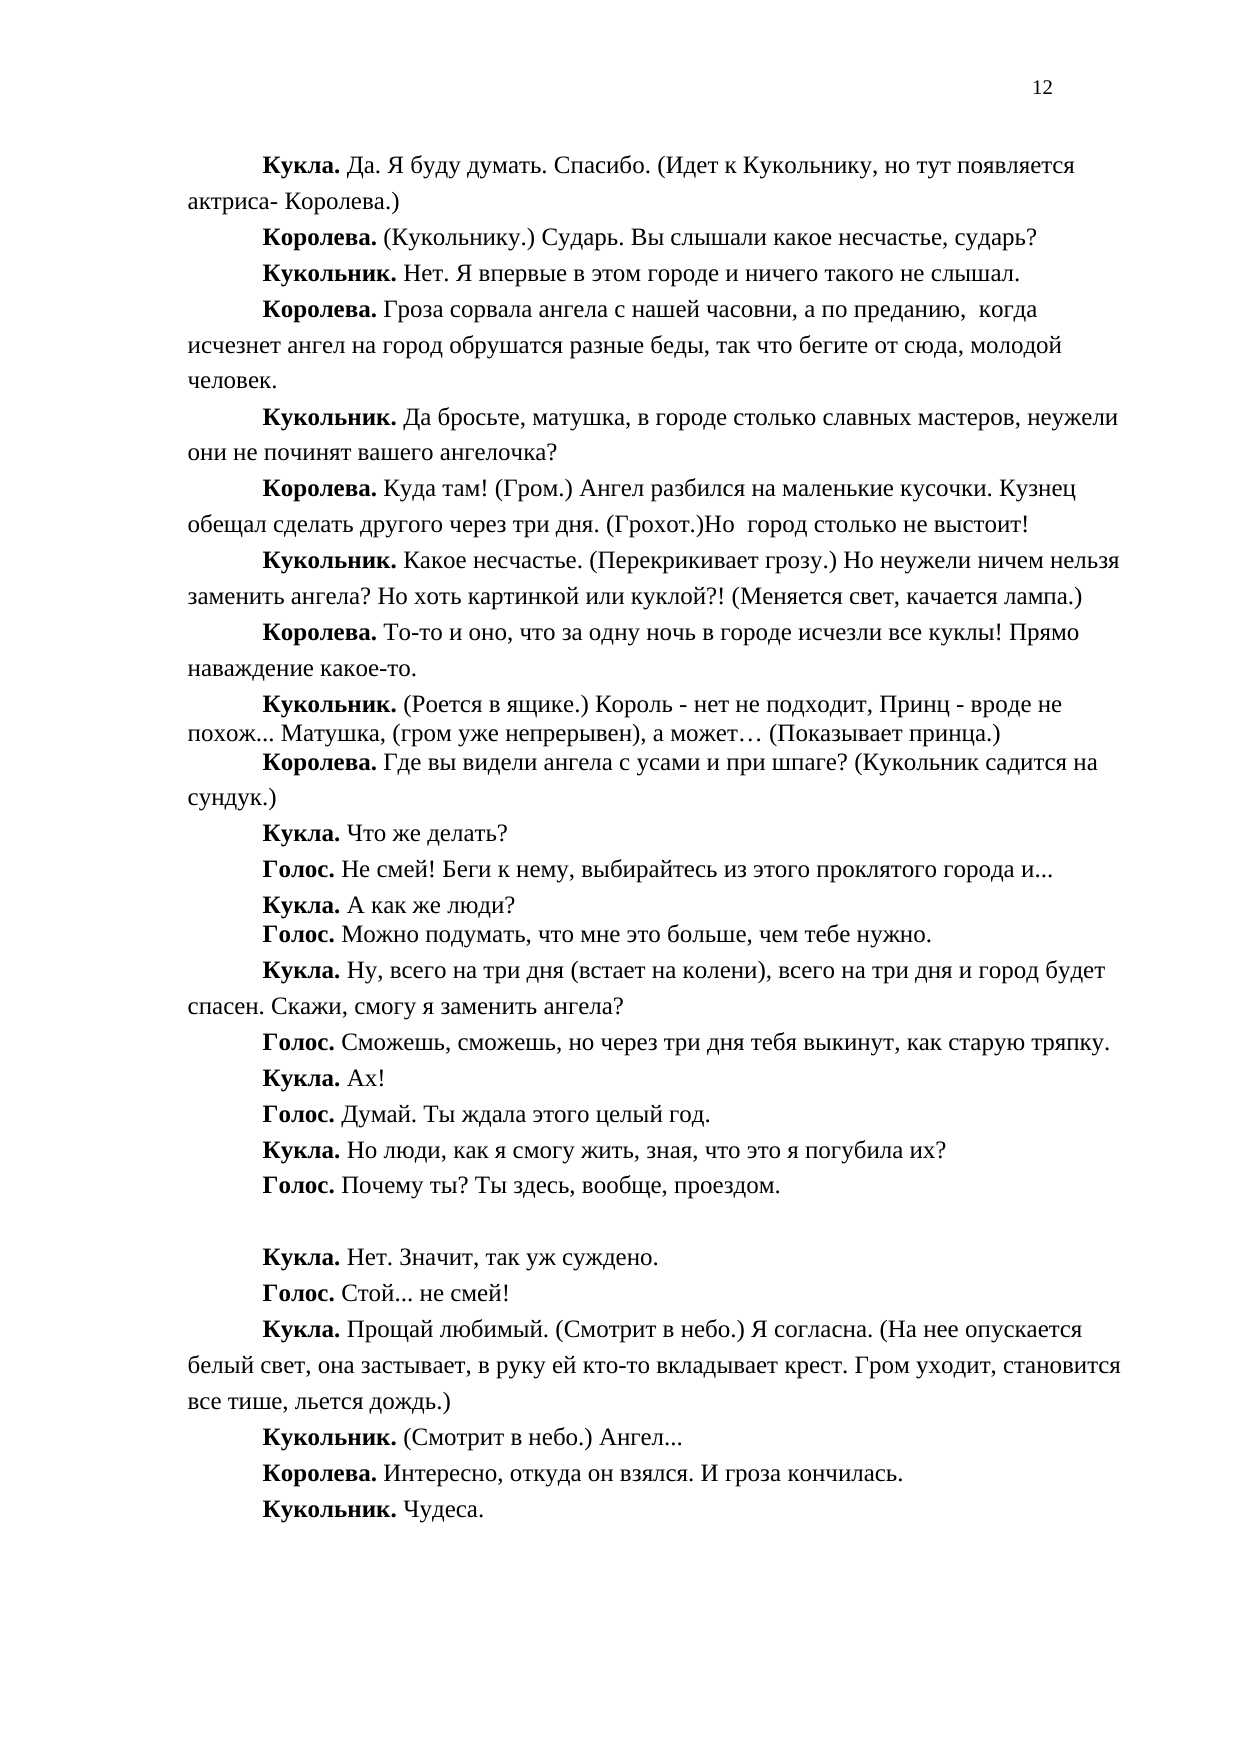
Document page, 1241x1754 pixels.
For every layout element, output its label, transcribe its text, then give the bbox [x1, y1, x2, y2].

text Кукла. А как же люди? [187, 890, 1125, 919]
text Кукольник. Да бросьте, матушка, в городе столько славных мастеров, неужели они не починят вашего ангелочка? [187, 402, 1125, 466]
text Голос. Не смей! Беги к нему, выбирайтесь из этого проклятого города и... [187, 854, 1125, 883]
text Королева. Где вы видели ангела с усами и при шпаге? (Кукольник садится на сундук.) [187, 747, 1125, 811]
text Голос. Сможешь, сможешь, но через три дня тебя выкинут, как старую тряпку. [187, 1027, 1125, 1056]
text Королева. Интересно, откуда он взялся. И гроза кончилась. [187, 1458, 1125, 1487]
text Королева. Куда там! (Гром.) Ангел разбился на маленькие кусочки. Кузнец обещал сделать другого через три дня. (Грохот.)Но город столько не выстоит! [187, 473, 1125, 538]
text Кукла. Нет. Значит, так уж суждено. [187, 1242, 1125, 1271]
text Кукла. Прощай любимый. (Смотрит в небо.) Я согласна. (На нее опускается белый свет, она застывает, в руку ей кто-то вкладывает крест. Гром уходит, становится все тише, льется дождь.) [187, 1314, 1125, 1415]
text Кукольник. Чудеса. [187, 1494, 1125, 1523]
text Голос. Стой... не смей! [187, 1278, 1125, 1307]
text Кукольник. Какое несчастье. (Перекрикивает грозу.) Но неужели ничем нельзя заменить ангела? Но хоть картинкой или куклой?! (Меняется свет, качается лампа.) [187, 545, 1125, 610]
text Королева. (Кукольнику.) Сударь. Вы слышали какое несчастье, сударь? [187, 222, 1125, 251]
text Кукла. Да. Я буду думать. Спасибо. (Идет к Кукольнику, но тут появляется актриса- Королева.) [187, 150, 1125, 215]
text Кукольник. (Роется в ящике.) Король - нет не подходит, Принц - врoдe не похож... Матушка, (гром уже непрерывен), а может… (Показывает принца.) [187, 689, 1125, 747]
text Кукла. Ах! [187, 1063, 1125, 1092]
text Королева. То-то и оно, что за одну ночь в городе исчезли все куклы! Прямо наваждение какое-то. [187, 617, 1125, 682]
text Кукла. Но люди, как я смогу жить, зная, что это я погубила их? [187, 1135, 1125, 1163]
text Кукольник. (Смотрит в небо.) Ангел... [187, 1422, 1125, 1451]
text Королева. Гроза сорвала ангела с нашей часовни, а по преданию, когда исчезнет ангел на город обрушатся разные беды, так что бегите от сюда, молодой человек. [187, 294, 1125, 394]
text Кукольник. Нет. Я впервые в этом городе и ничего такого не слышал. [187, 258, 1125, 287]
text Голос. Почему ты? Ты здесь, вообще, проездом. [187, 1171, 1125, 1199]
text Голос. Думай. Ты ждала этого целый год. [187, 1099, 1125, 1127]
text Кукла. Что же делать? [187, 818, 1125, 847]
text Голос. Можно подумать, что мне это больше, чем тебе нужно. [187, 919, 1125, 948]
text Кукла. Ну, всего на три дня (встает на колени), всего на три дня и город будет спасен. Скажи, смогу я заменить ангела? [187, 955, 1125, 1020]
